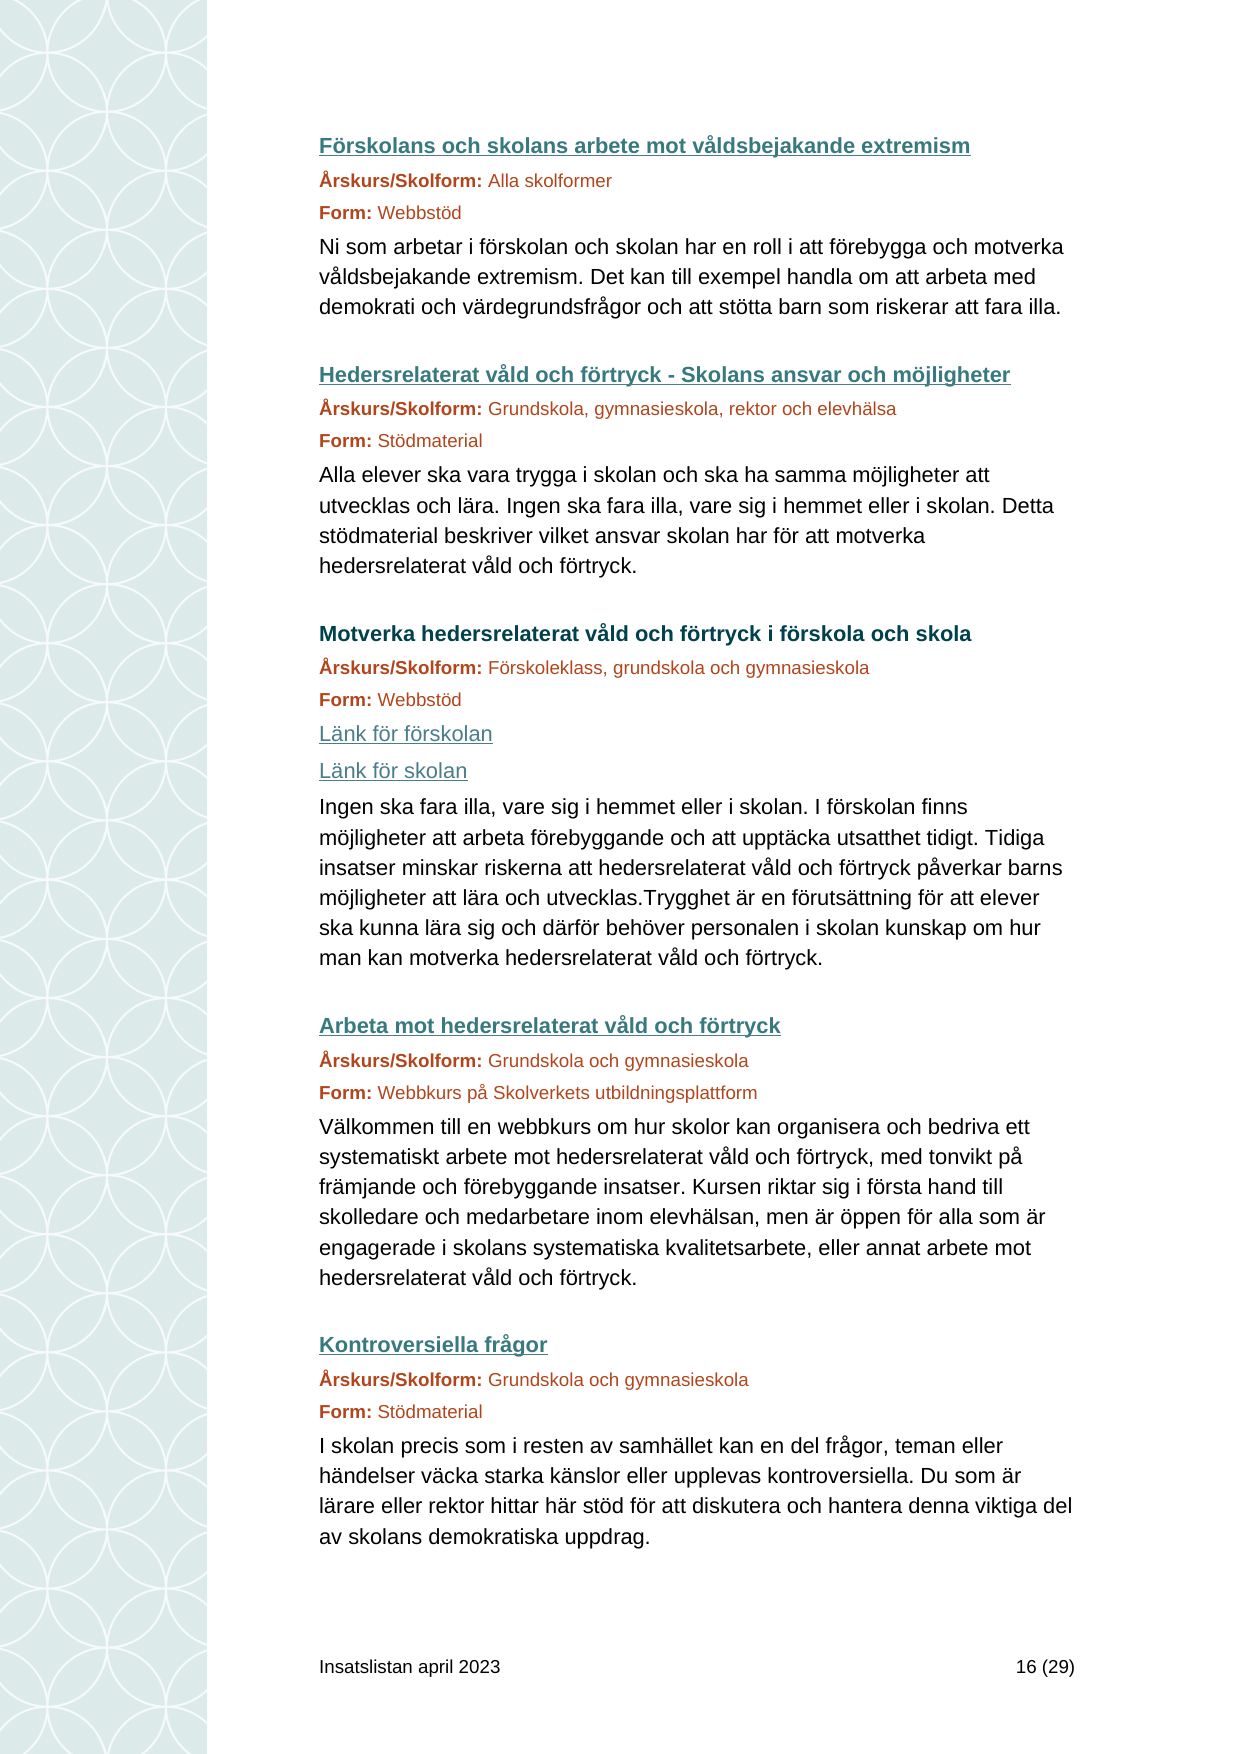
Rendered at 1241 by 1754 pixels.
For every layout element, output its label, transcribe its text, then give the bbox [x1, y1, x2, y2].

picture [0, 0, 208, 1754]
subtitle Hedersrelaterat våld och förtryck - Skolans ansvar och möjligheter [319, 362, 1075, 387]
text Årskurs/Skolform: Grundskola, gymnasieskola, rektor och elevhälsa [319, 398, 1075, 420]
text Länk för skolan [319, 758, 1075, 783]
subtitle Arbeta mot hedersrelaterat våld och förtryck [319, 1013, 1075, 1038]
text Välkommen till en webbkurs om hur skolor kan organisera och bedriva ett systematiskt arbete mot hedersrelaterat våld och förtryck, med tonvikt på främjande och förebyggande insatser. Kursen riktar sig i första hand till skolledare och medarbetare inom elevhälsan, men är öppen för alla som är engagerade i skolans systematiska kvalitetsarbete, eller annat arbete mot hedersrelaterat våld och förtryck. [319, 1113, 1075, 1290]
text Form: Stödmaterial [319, 430, 1075, 452]
text Årskurs/Skolform: Alla skolformer [319, 169, 1075, 191]
text Alla elever ska vara trygga i skolan och ska ha samma möjligheter att utvecklas och lära. Ingen ska fara illa, vare sig i hemmet eller i skolan. Detta stödmaterial beskriver vilket ansvar skolan har för att motverka hedersrelaterat våld och förtryck. [319, 462, 1075, 578]
text Länk för förskolan [319, 721, 1075, 746]
text I skolan precis som i resten av samhället kan en del frågor, teman eller händelser väcka starka känslor eller upplevas kontroversiella. Du som är lärare eller rektor hittar här stöd för att diskutera och hantera denna viktiga del av skolans demokratiska uppdrag. [319, 1433, 1075, 1549]
subtitle Motverka hedersrelaterat våld och förtryck i förskola och skola [319, 621, 1075, 646]
text Ingen ska fara illa, vare sig i hemmet eller i skolan. I förskolan finns möjligheter att arbeta förebyggande och att upptäcka utsatthet tidigt. Tidiga insatser minskar riskerna att hedersrelaterat våld och förtryck påverkar barns möjligheter att lära och utvecklas.Trygghet är en förutsättning för att elever ska kunna lära sig och därför behöver personalen i skolan kunskap om hur man kan motverka hedersrelaterat våld och förtryck. [319, 794, 1075, 970]
text Årskurs/Skolform: Grundskola och gymnasieskola [319, 1369, 1075, 1390]
text Årskurs/Skolform: Förskoleklass, grundskola och gymnasieskola [319, 657, 1075, 679]
text Form: Webbstöd [319, 689, 1075, 711]
text Årskurs/Skolform: Grundskola och gymnasieskola [319, 1049, 1075, 1071]
subtitle Förskolans och skolans arbete mot våldsbejakande extremism [319, 133, 1075, 158]
subtitle Kontroversiella frågor [319, 1332, 1075, 1357]
text Form: Stödmaterial [319, 1401, 1075, 1422]
text Form: Webbkurs på Skolverkets utbildningsplattform [319, 1081, 1075, 1103]
text Form: Webbstöd [319, 201, 1075, 223]
text Ni som arbetar i förskolan och skolan har en roll i att förebygga och motverka våldsbejakande extremism. Det kan till exempel handla om att arbeta med demokrati och värdegrundsfrågor och att stötta barn som riskerar att fara illa. [319, 233, 1075, 319]
